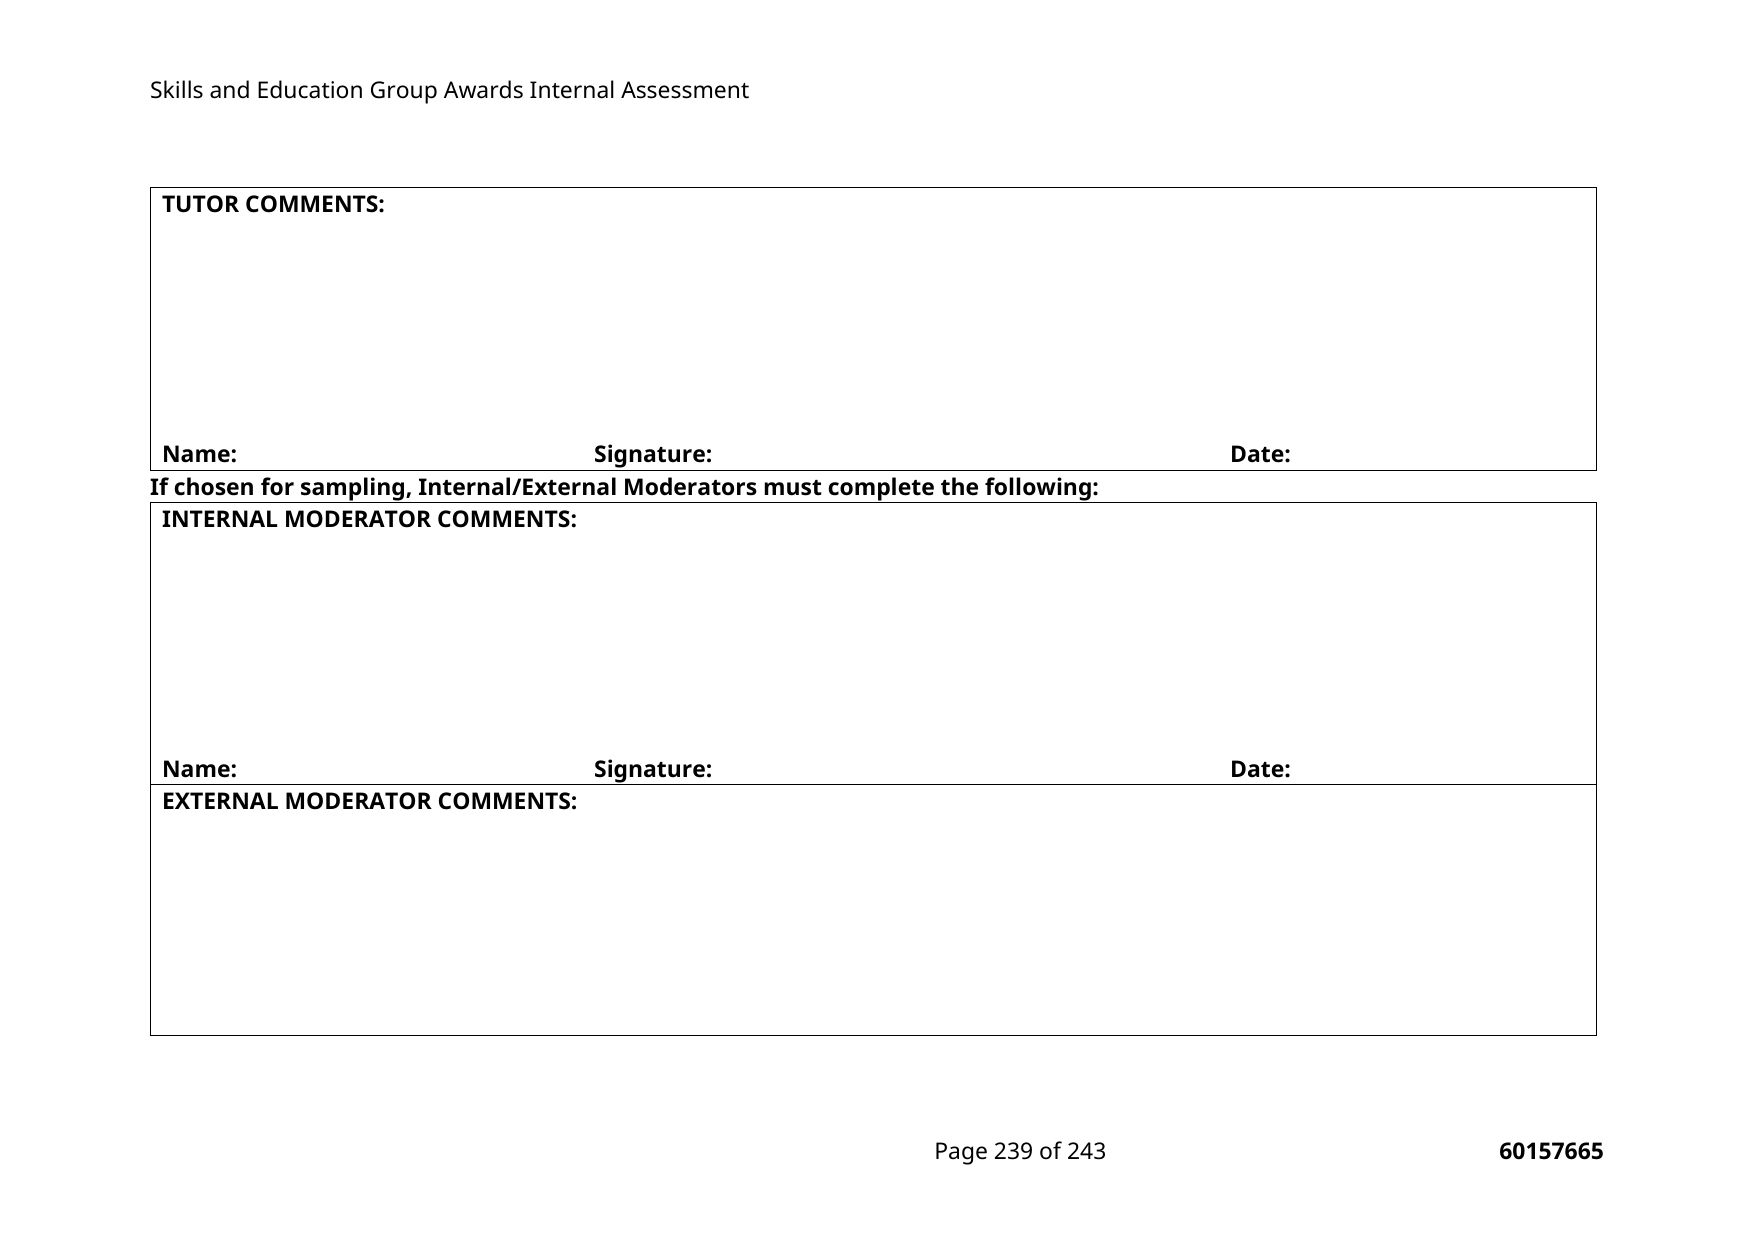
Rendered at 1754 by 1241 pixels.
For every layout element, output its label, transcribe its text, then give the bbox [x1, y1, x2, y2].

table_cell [151, 785, 1596, 1035]
table_header INTERNAL MODERATOR COMMENTS: Name: Signature: Date: [151, 503, 1596, 784]
table_header TUTOR COMMENTS: Name: Signature: Date: [151, 188, 1596, 469]
subtitle If chosen for sampling, Internal/External Moderators must complete the following: [150, 471, 1604, 502]
